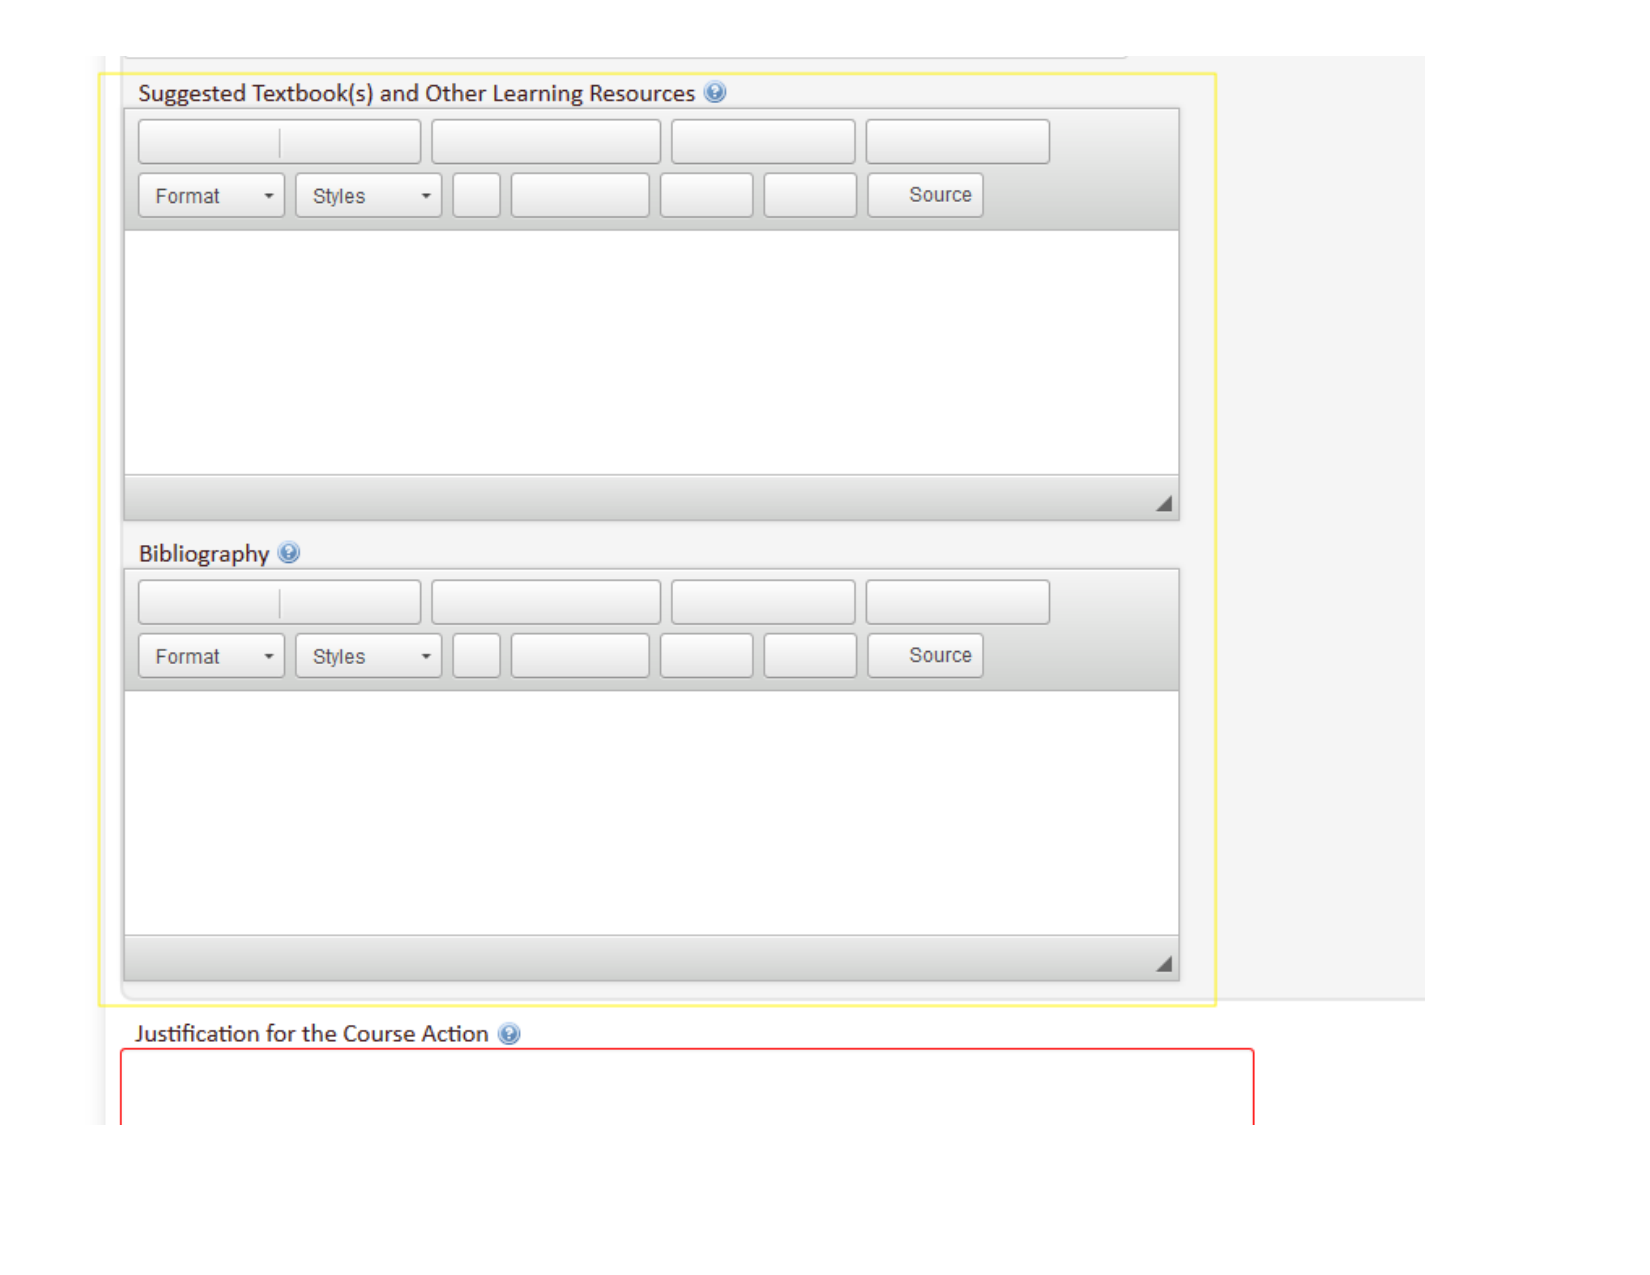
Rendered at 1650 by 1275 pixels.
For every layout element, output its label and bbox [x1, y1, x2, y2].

picture [75, 56, 1425, 1125]
